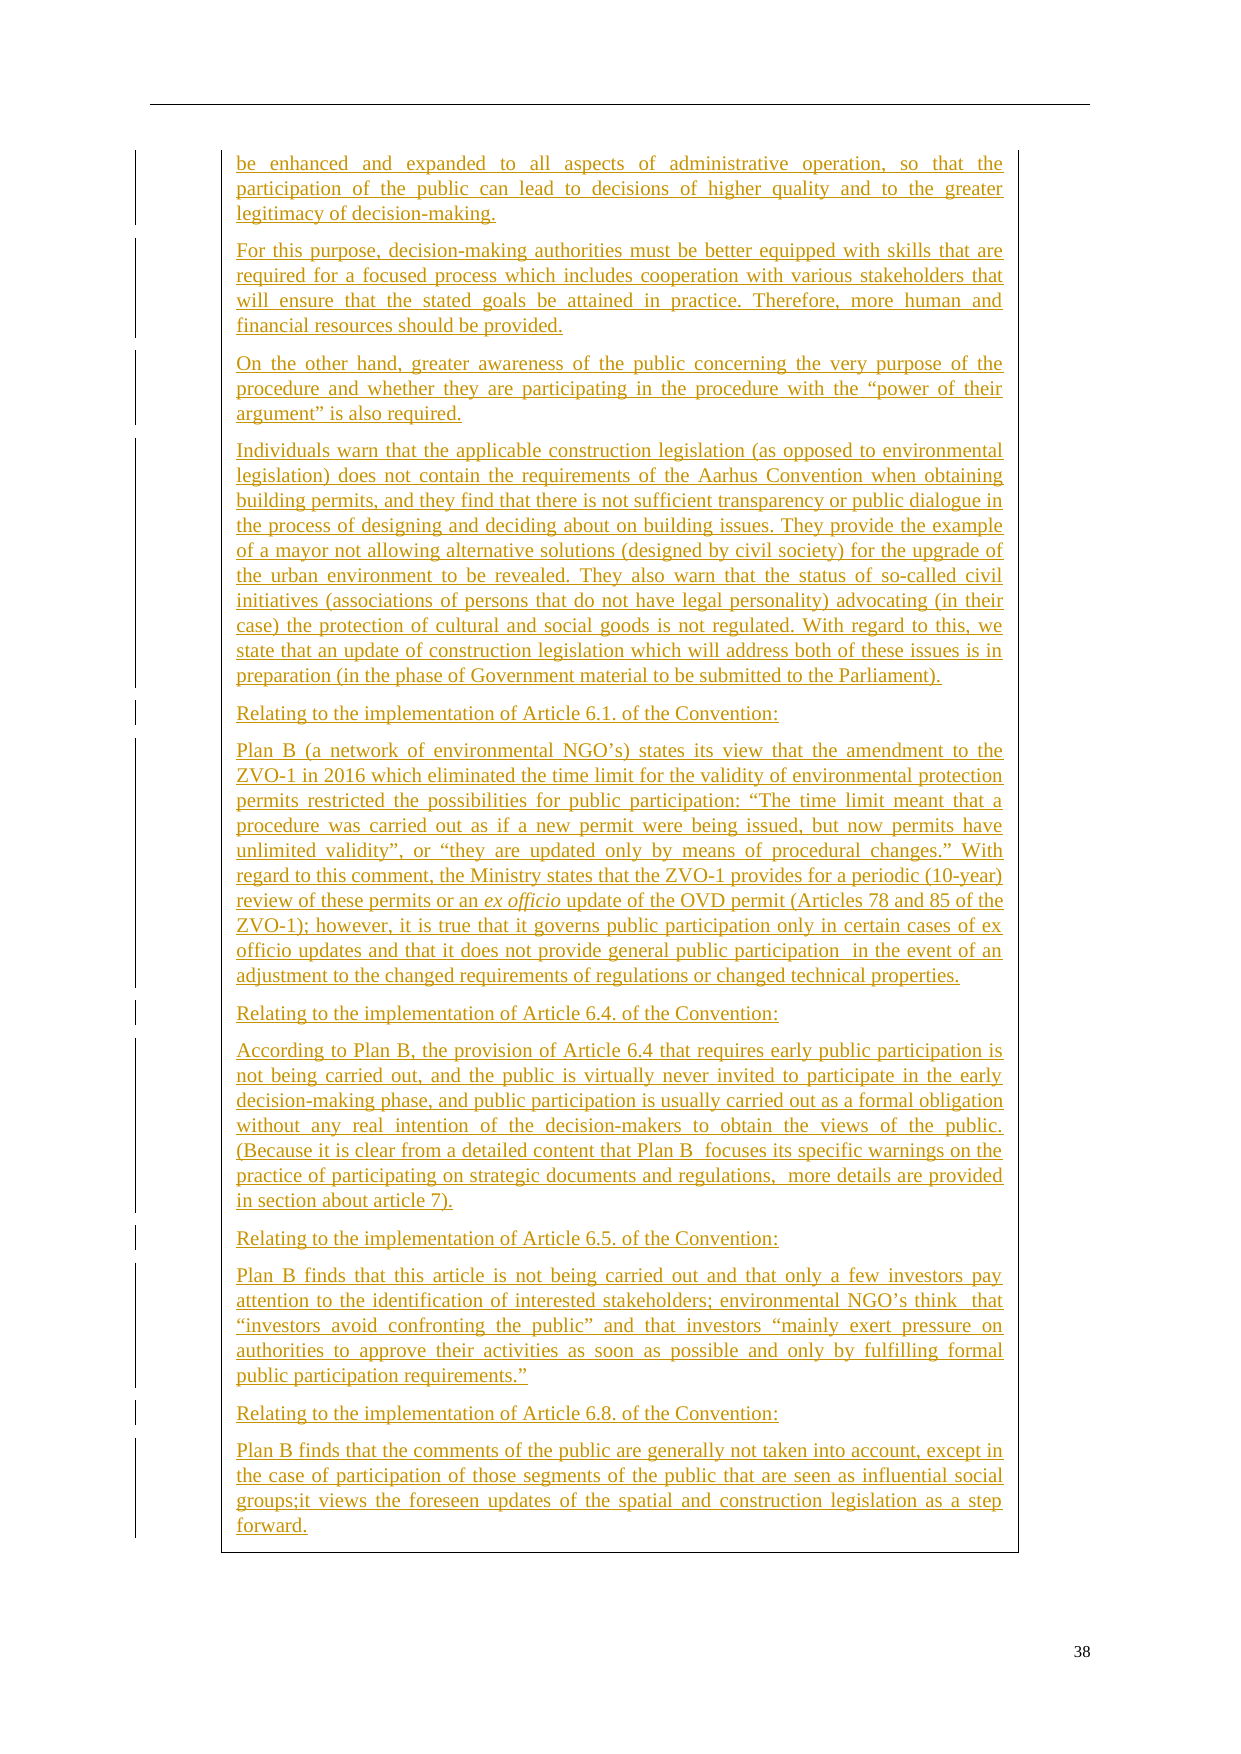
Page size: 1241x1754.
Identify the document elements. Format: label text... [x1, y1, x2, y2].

table_cell Answer: [222, 150, 1018, 1550]
